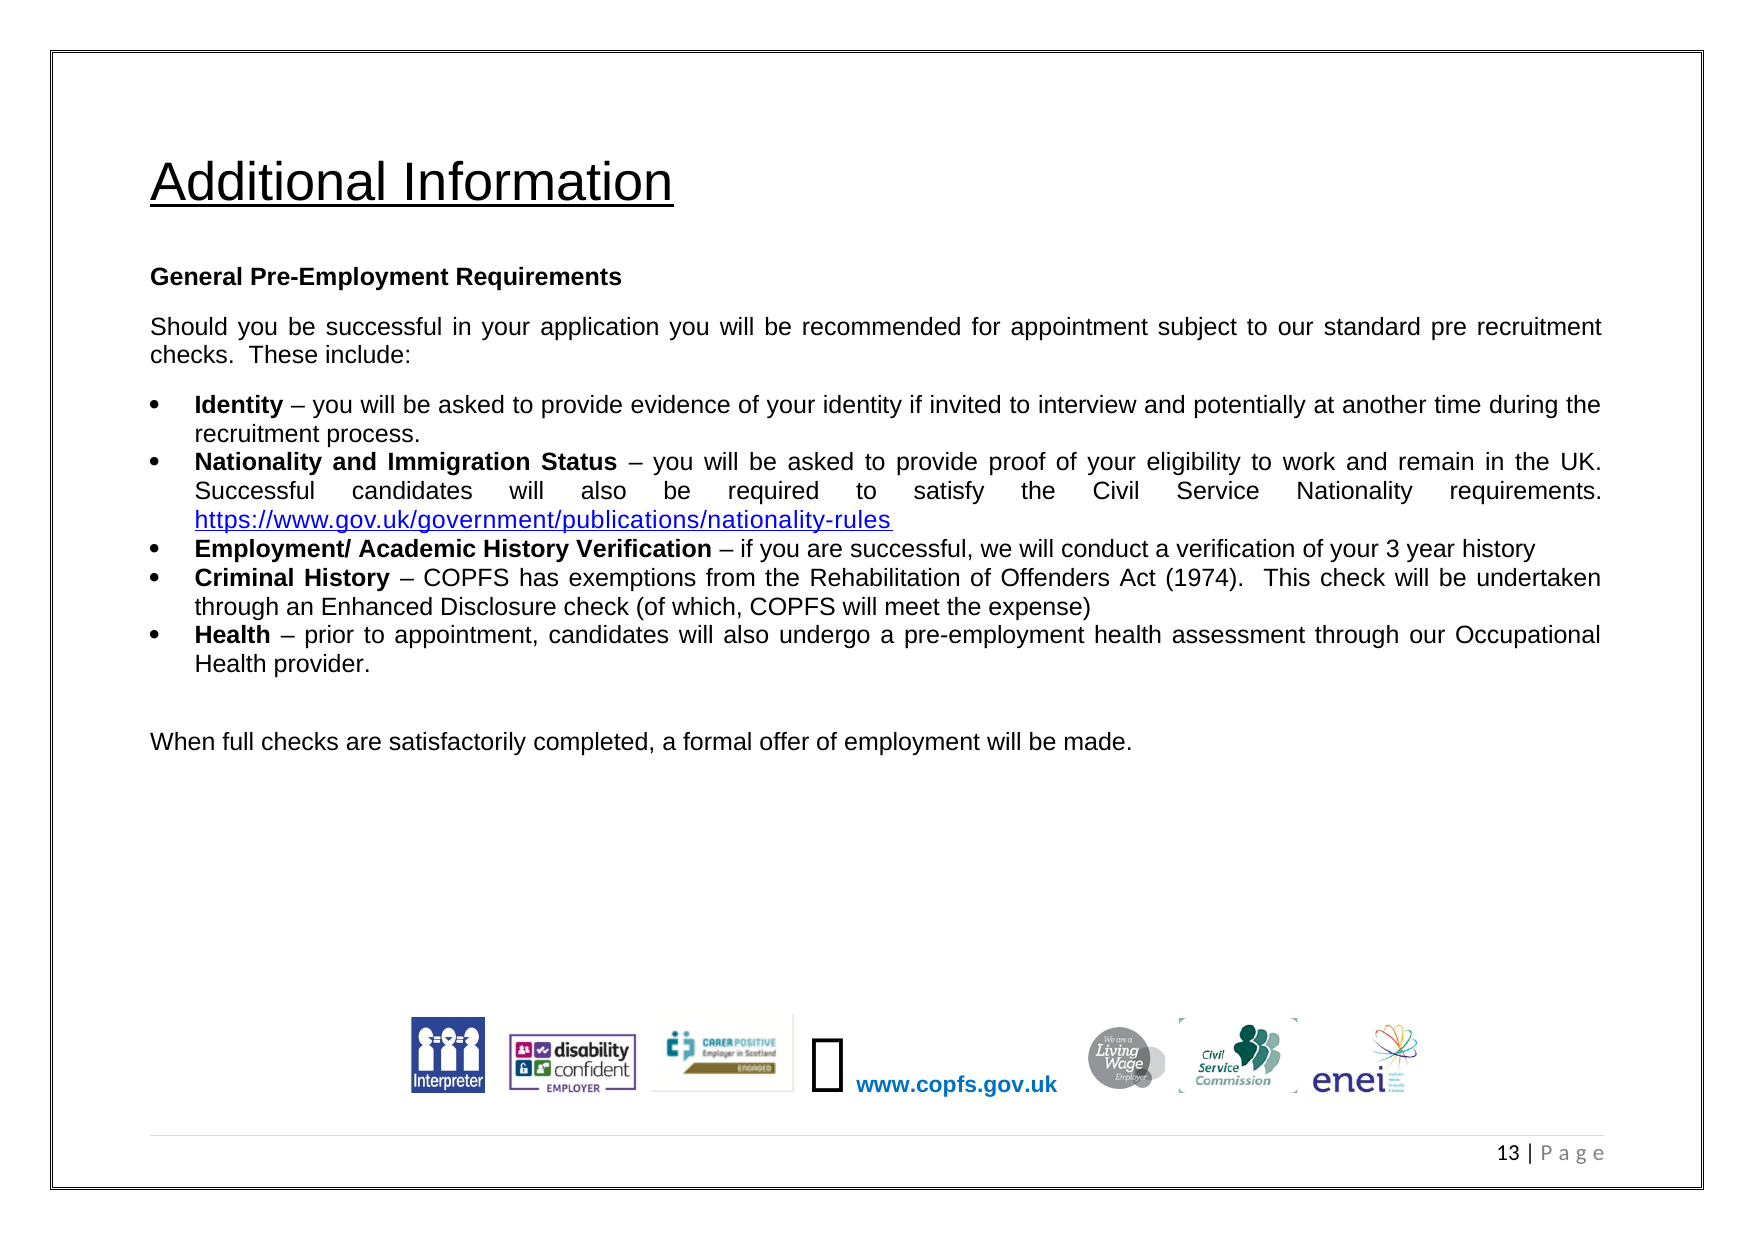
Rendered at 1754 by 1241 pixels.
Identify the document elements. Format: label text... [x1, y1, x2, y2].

text Should you be successful in your application you will be recommended for appointment subject to our standard pre recruitment checks. These include: [150, 311, 1604, 369]
text When full checks are satisfactorily completed, a formal offer of employment will be made. [150, 727, 1604, 756]
list Health – prior to appointment, candidates will also undergo a pre-employment health assessment through our Occupational Health provider. [150, 620, 1604, 678]
picture [505, 1031, 638, 1093]
subtitle Additional Information [150, 150, 1604, 212]
list Nationality and Immigration Status – you will be asked to provide proof of your eligibility to work and remain in the UK. Successful candidates will also be required to satisfy the Civil Service Nationality requirements. https://www.gov.uk/government/publications/nationality-rules [150, 447, 1604, 534]
picture [1086, 1022, 1166, 1093]
list Employment/ Academic History Verification – if you are successful, we will conduct a verification of your 3 year history [150, 534, 1604, 563]
picture [1311, 1022, 1418, 1093]
text General Pre-Employment Requirements [150, 262, 1604, 291]
picture [1178, 1018, 1298, 1093]
picture [411, 1017, 485, 1093]
list Identity – you will be asked to provide evidence of your identity if invited to interview and potentially at another time during the recruitment process. [150, 390, 1604, 447]
list Criminal History – COPFS has exemptions from the Rehabilitation of Offenders Act (1974). This check will be undertaken through an Enhanced Disclosure check (of which, COPFS will meet the expense) [150, 563, 1604, 620]
picture [651, 1014, 795, 1093]
